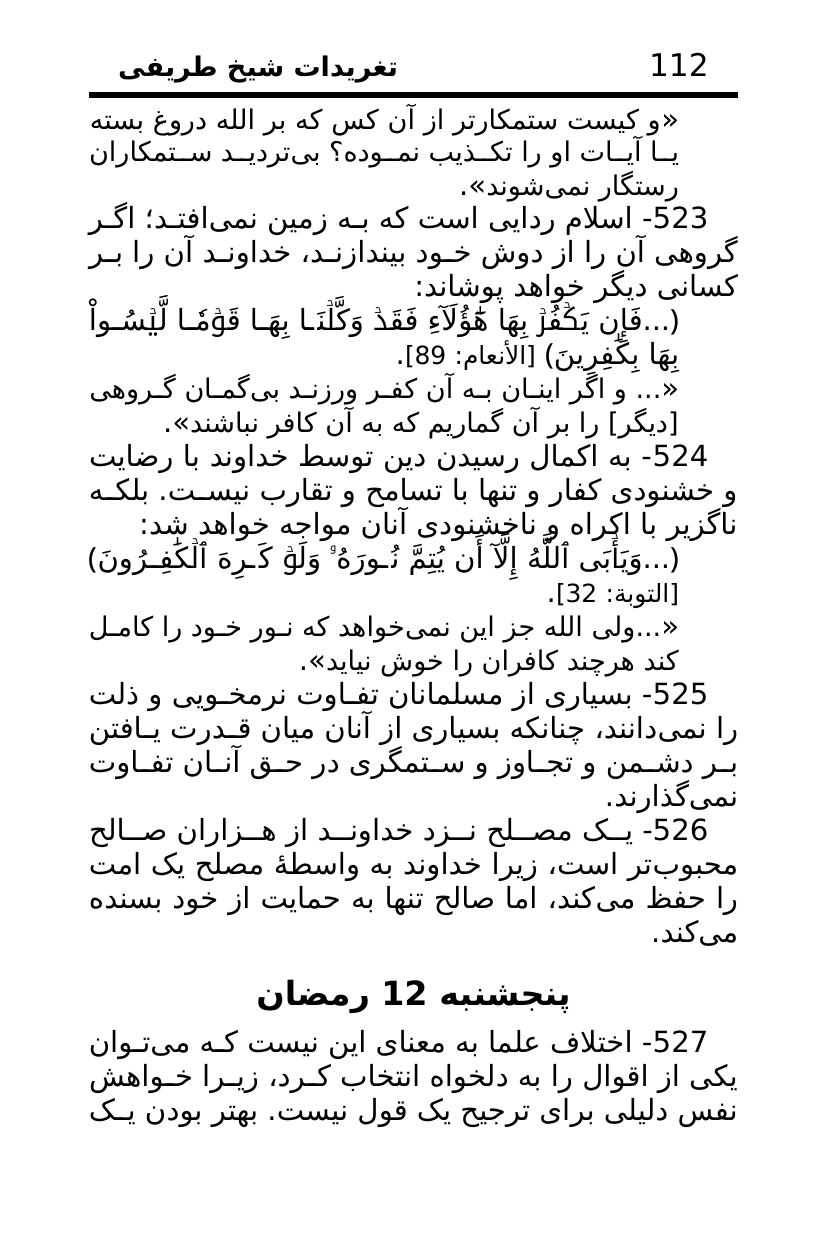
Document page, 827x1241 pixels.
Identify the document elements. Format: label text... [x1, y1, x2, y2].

text «و کیست ستمکارتر از آن کس که بر الله دروغ بسته یا آیات او را تکذیب نموده؟ بی‌تردید ستمکاران رستگار نمی‌شوند». [89, 102, 679, 202]
text «...ولی الله جز این نمی‌خواهد که نور خود را کامل کند هرچند کافران را خوش نیاید». [89, 609, 679, 677]
text 524- به اکمال رسیدن دین توسط خداوند با رضایت و خشنودی کفار و تنها با تسامح و تقارب نیست. بلکه ناگزیر با اکراه و ناخشنودی آنان مواجه خواهد شد: [89, 439, 738, 541]
text پنجشنبه 12 رمضان [89, 974, 738, 1013]
text 525- بسیاری از مسلمانان تفاوت نرمخویی و ذلت را نمی‌دانند، چنانکه بسیاری از آنان میان قدرت یافتن بر دشمن و تجاوز و ستمگری در حق آنان تفاوت نمی‌گذارند. [89, 677, 738, 813]
text «... و اگر اینان به آن کفر ورزند بی‌گمان گروهی [دیگر] را بر آن گماریم که به آن کافر نباشند». [89, 372, 679, 439]
text ﴿...وَيَأۡبَى ٱللَّهُ إِلَّآ أَن يُتِمَّ نُورَهُۥ وَلَوۡ كَرِهَ ٱلۡكَٰفِرُونَ﴾ [التوبة: 32]. [89, 541, 679, 609]
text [89, 1025, 738, 1127]
text 523- اسلام ردایی است که به زمین نمی‌افتد؛ اگر گروهی آن را از دوش خود بیندازند، خداوند آن را بر کسانی دیگر خواهد پوشاند: [89, 202, 738, 304]
text 526- یک مصلح نزد خداوند از هزاران صالح محبوب‌تر است، زیرا خداوند به واسطهٔ مصلح یک امت را حفظ می‌کند، اما صالح تنها به حمایت از خود بسنده می‌کند. [89, 813, 738, 949]
text ﴿...فَإِن يَكۡفُرۡ بِهَا هَٰٓؤُلَآءِ فَقَدۡ وَكَّلۡنَا بِهَا قَوۡمٗا لَّيۡسُواْ بِهَا بِكَٰفِرِينَ﴾ [الأنعام: 89]. [89, 304, 679, 372]
